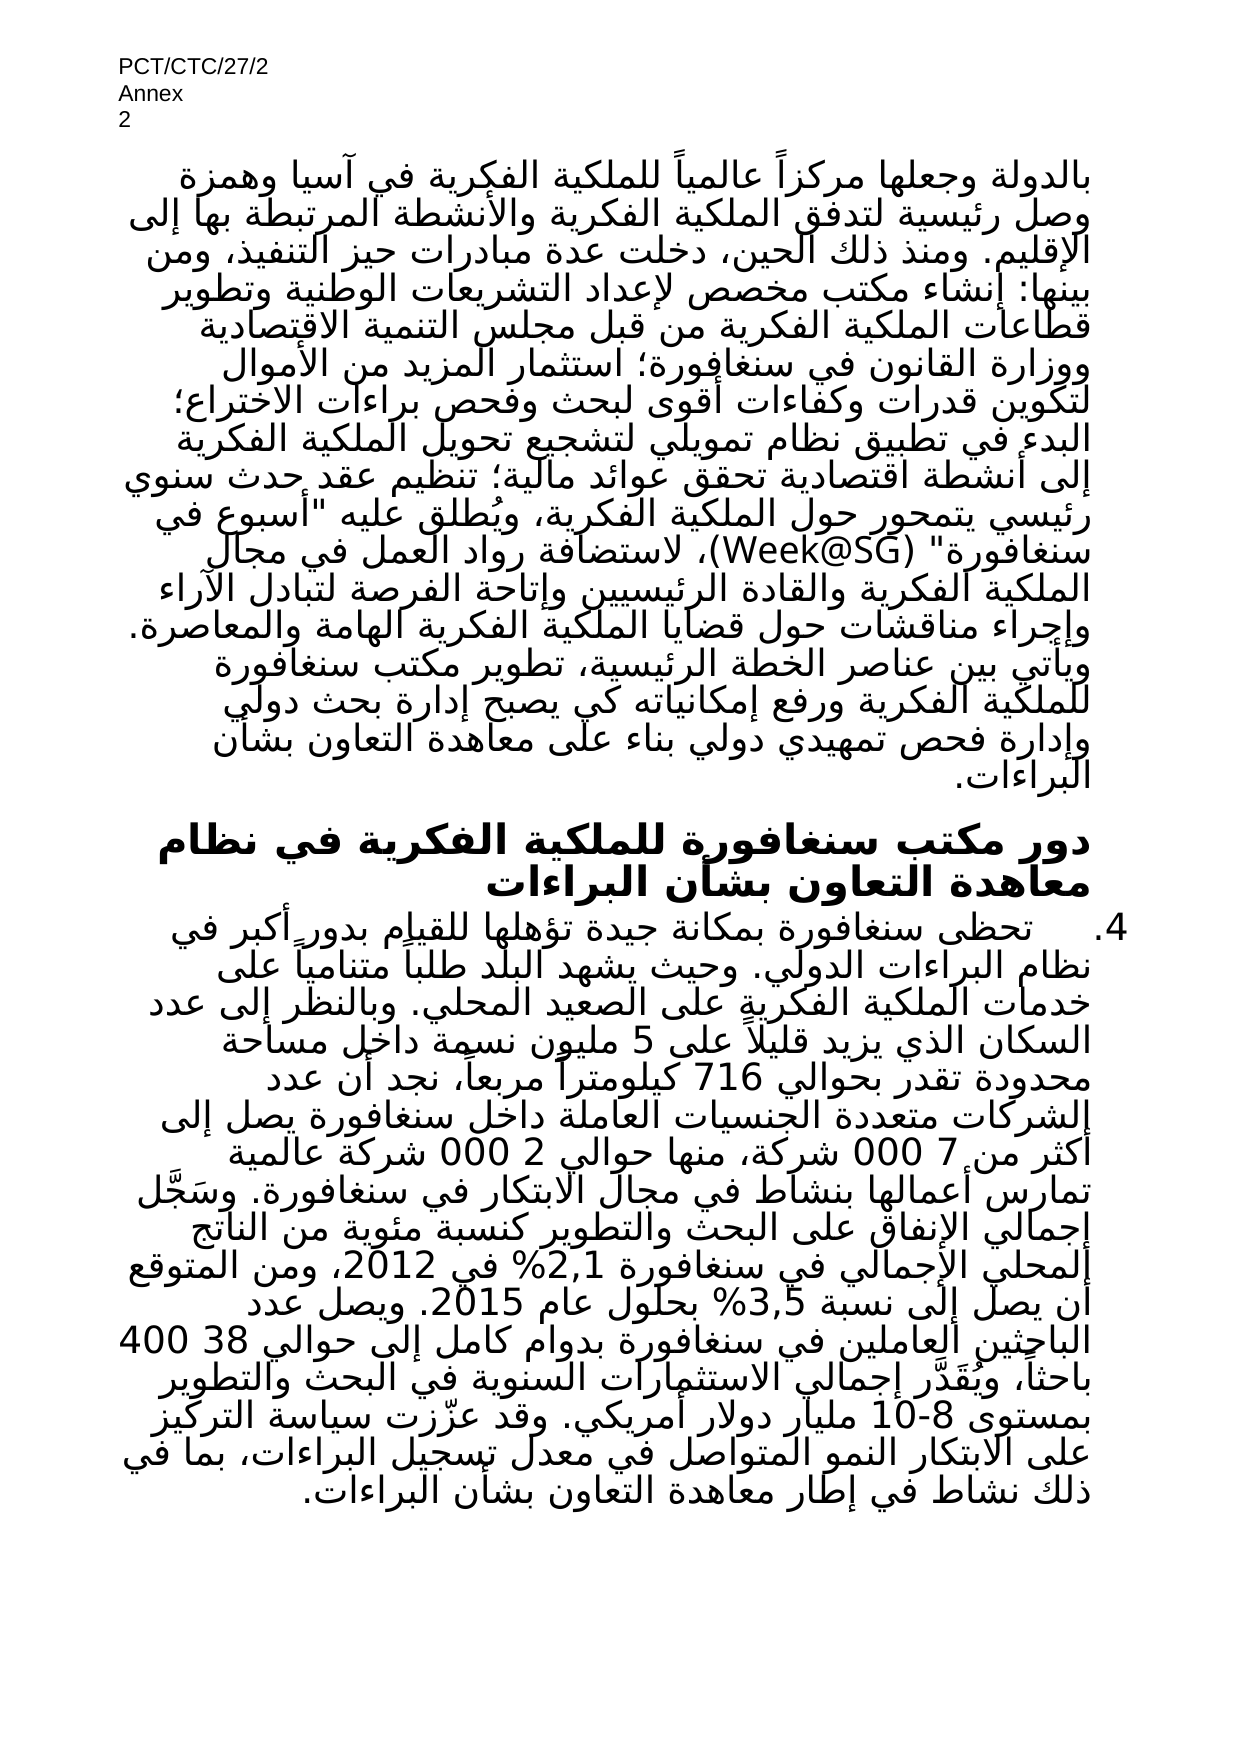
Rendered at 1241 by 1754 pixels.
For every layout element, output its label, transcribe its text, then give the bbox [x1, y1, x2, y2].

text تحظى سنغافورة بمكانة جيدة تؤهلها للقيام بدور أكبر في نظام البراءات الدولي. وحيث يشهد البلد طلباً متنامياً على خدمات الملكية الفكرية على الصعيد المحلي. وبالنظر إلى عدد السكان الذي يزيد قليلاً على 5 مليون نسمة داخل مساحة محدودة تقدر بحوالي 716 كيلومتراً مربعاً، نجد أن عدد الشركات متعددة الجنسيات العاملة داخل سنغافورة يصل إلى أكثر من 000 7 شركة، منها حوالي 000 2 شركة عالمية تمارس أعمالها بنشاط في مجال الابتكار في سنغافورة. وسَجَّل إجمالي الإنفاق على البحث والتطوير كنسبة مئوية من الناتج المحلي الإجمالي في سنغافورة 2,1% في 2012، ومن المتوقع أن يصل إلى نسبة 3,5% بحلول عام 2015. ويصل عدد الباحثين العاملين في سنغافورة بدوام كامل إلى حوالي 400 38 باحثاً، ويُقَدَّر إجمالي الاستثمارات السنوية في البحث والتطوير بمستوى 8-10 مليار دولار أمريكي. وقد عزّزت سياسة التركيز على الابتكار النمو المتواصل في معدل تسجيل البراءات، بما في ذلك نشاط في إطار معاهدة التعاون بشأن البراءات. [118, 911, 1092, 1511]
subtitle دور مكتب سنغافورة للملكية الفكرية في نظام معاهدة التعاون بشأن البراءات [118, 821, 1092, 904]
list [118, 158, 1092, 796]
